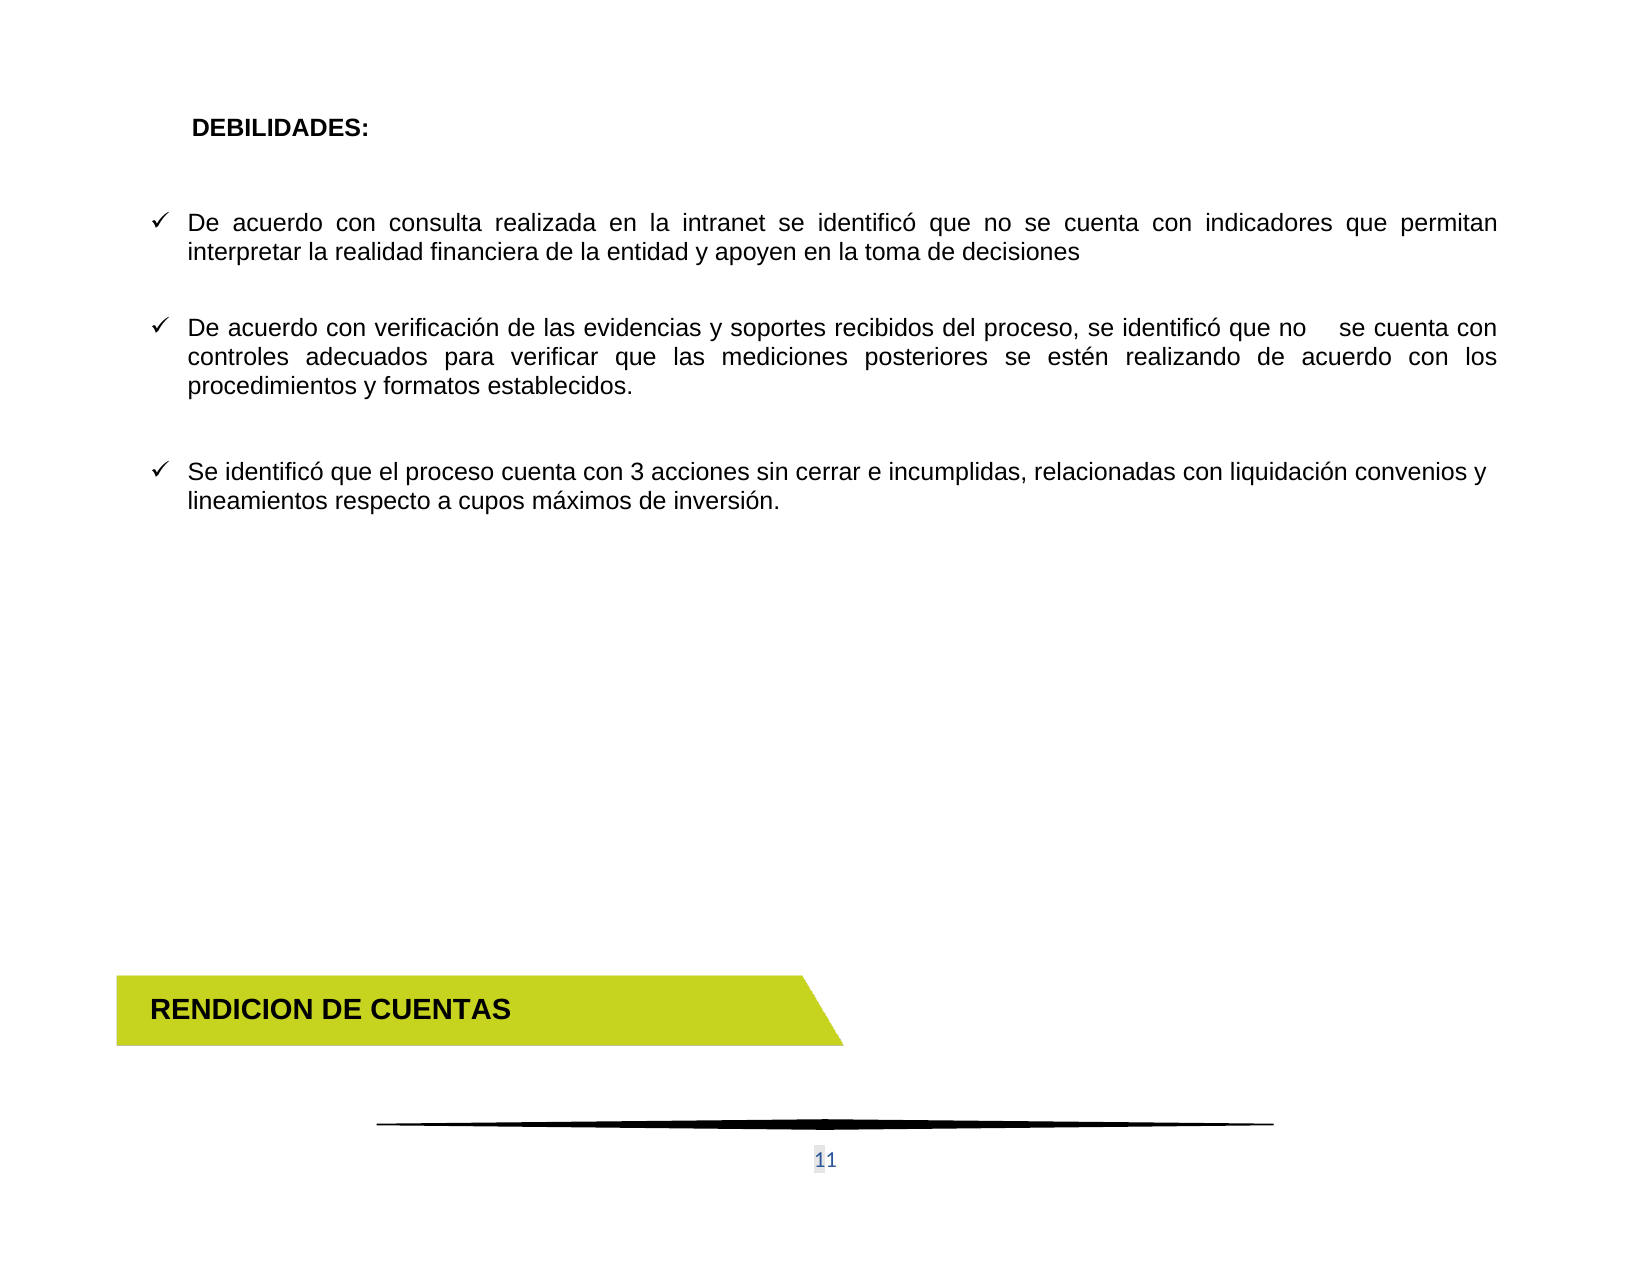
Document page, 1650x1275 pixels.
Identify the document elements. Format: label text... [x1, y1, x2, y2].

list De acuerdo con verificación de las evidencias y soportes recibidos del proceso, se identificó que no se cuenta con controles adecuados para verificar que las mediciones posteriores se estén realizando de acuerdo con los procedimientos y formatos establecidos. [150, 313, 1500, 399]
picture [99, 964, 864, 1052]
text DEBILIDADES: [150, 112, 1500, 141]
list De acuerdo con consulta realizada en la intranet se identificó que no se cuenta con indicadores que permitan interpretar la realidad financiera de la entidad y apoyen en la toma de decisiones [150, 208, 1500, 266]
text RENDICION DE CUENTAS [150, 992, 1500, 1025]
list Se identificó que el proceso cuenta con 3 acciones sin cerrar e incumplidas, relacionadas con liquidación convenios y lineamientos respecto a cupos máximos de inversión. [150, 457, 1500, 515]
